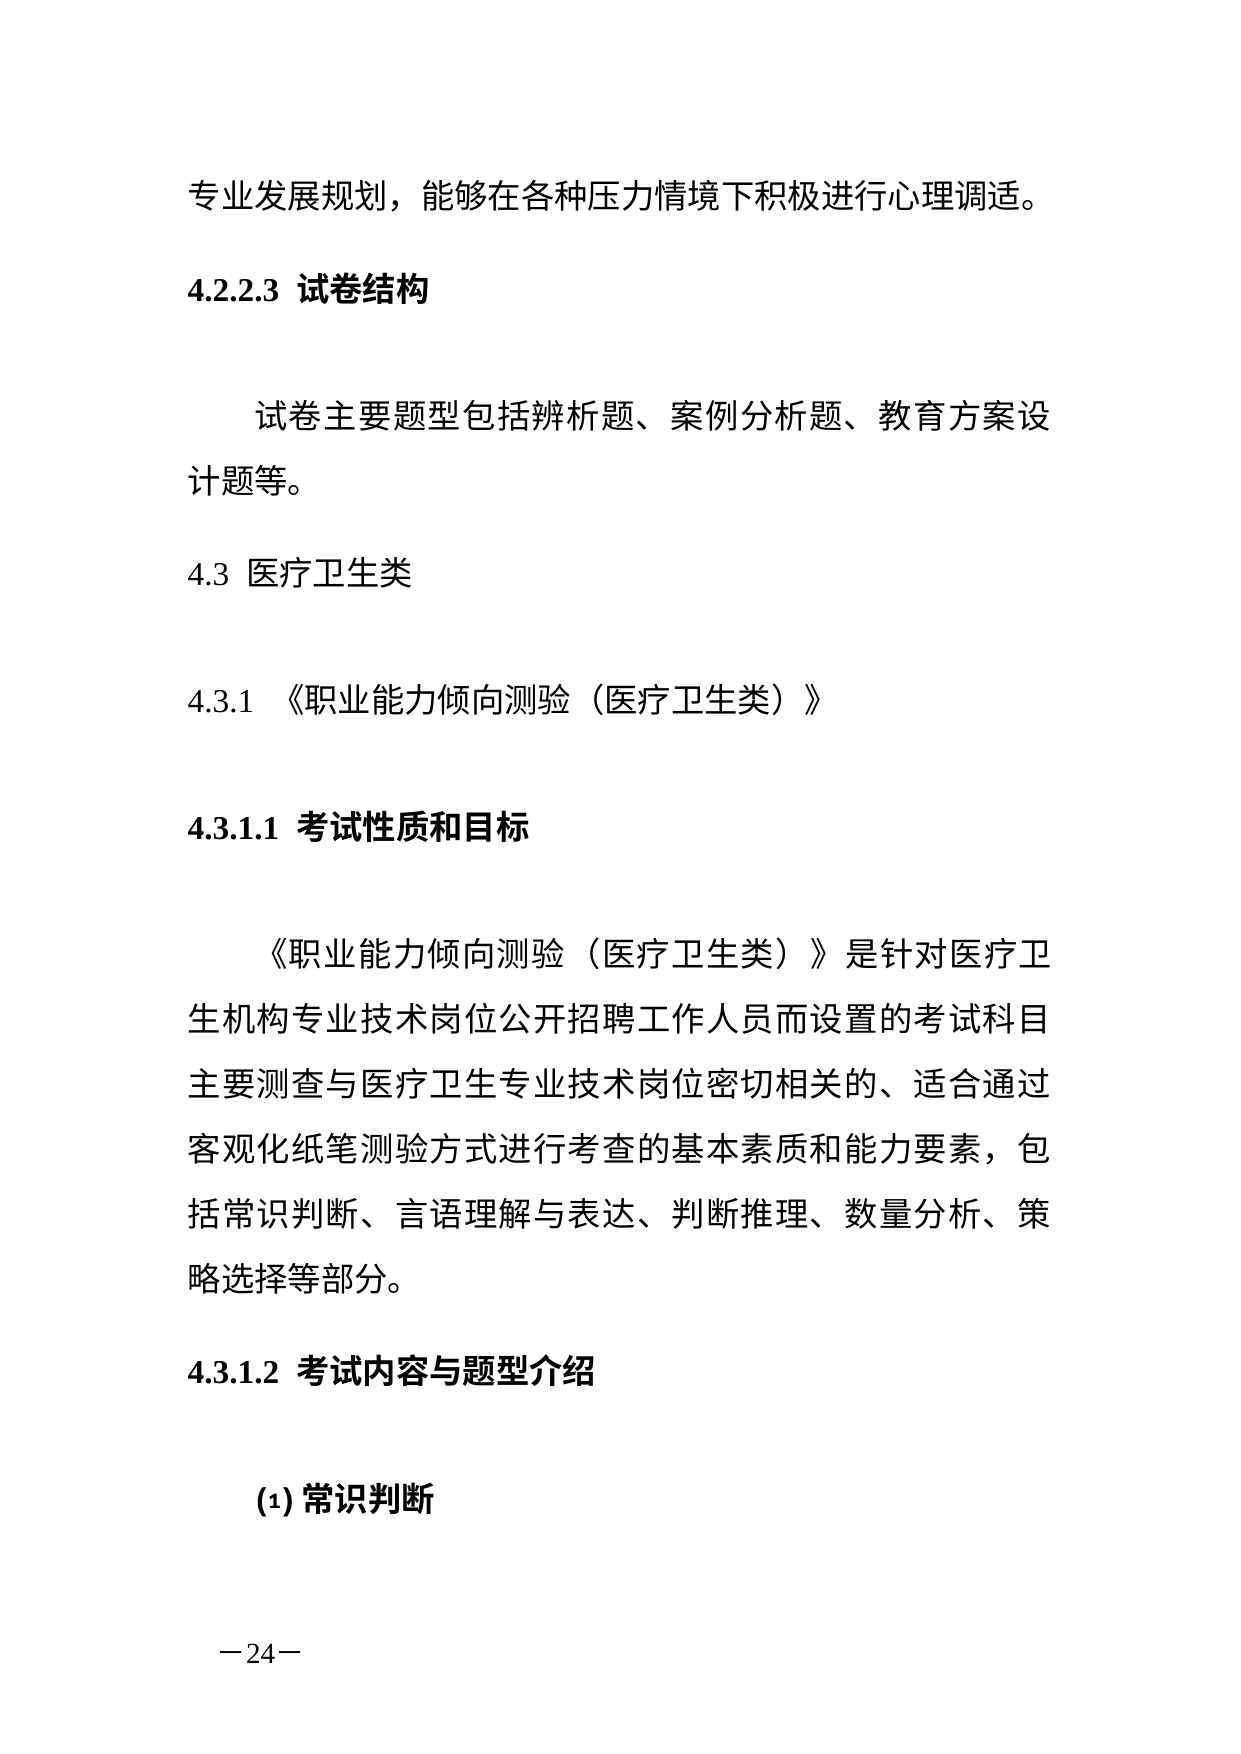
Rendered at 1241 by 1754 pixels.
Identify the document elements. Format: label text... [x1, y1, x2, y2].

text 4.2.2.3 试卷结构 [187, 254, 1053, 319]
text ⑴常识判断 [187, 1464, 1053, 1529]
subtitle 4.3 医疗卫生类 [187, 538, 1053, 603]
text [187, 162, 1053, 227]
text 4.3.1.2 考试内容与题型介绍 [187, 1337, 1053, 1402]
subtitle 4.3.1 《职业能力倾向测验（医疗卫生类）》 [187, 666, 1053, 731]
text 《职业能力倾向测验（医疗卫生类）》是针对医疗卫生机构专业技术岗位公开招聘工作人员而设置的考试科目，主要测查与医疗卫生专业技术岗位密切相关的、适合通过客观化纸笔测验方式进行考查的基本素质和能力要素，包括常识判断、言语理解与表达、判断推理、数量分析、策略选择等部分。 [187, 920, 1053, 1310]
text 试卷主要题型包括辨析题、案例分析题、教育方案设计题等。 [187, 381, 1053, 511]
text 4.3.1.1 考试性质和目标 [187, 793, 1053, 858]
